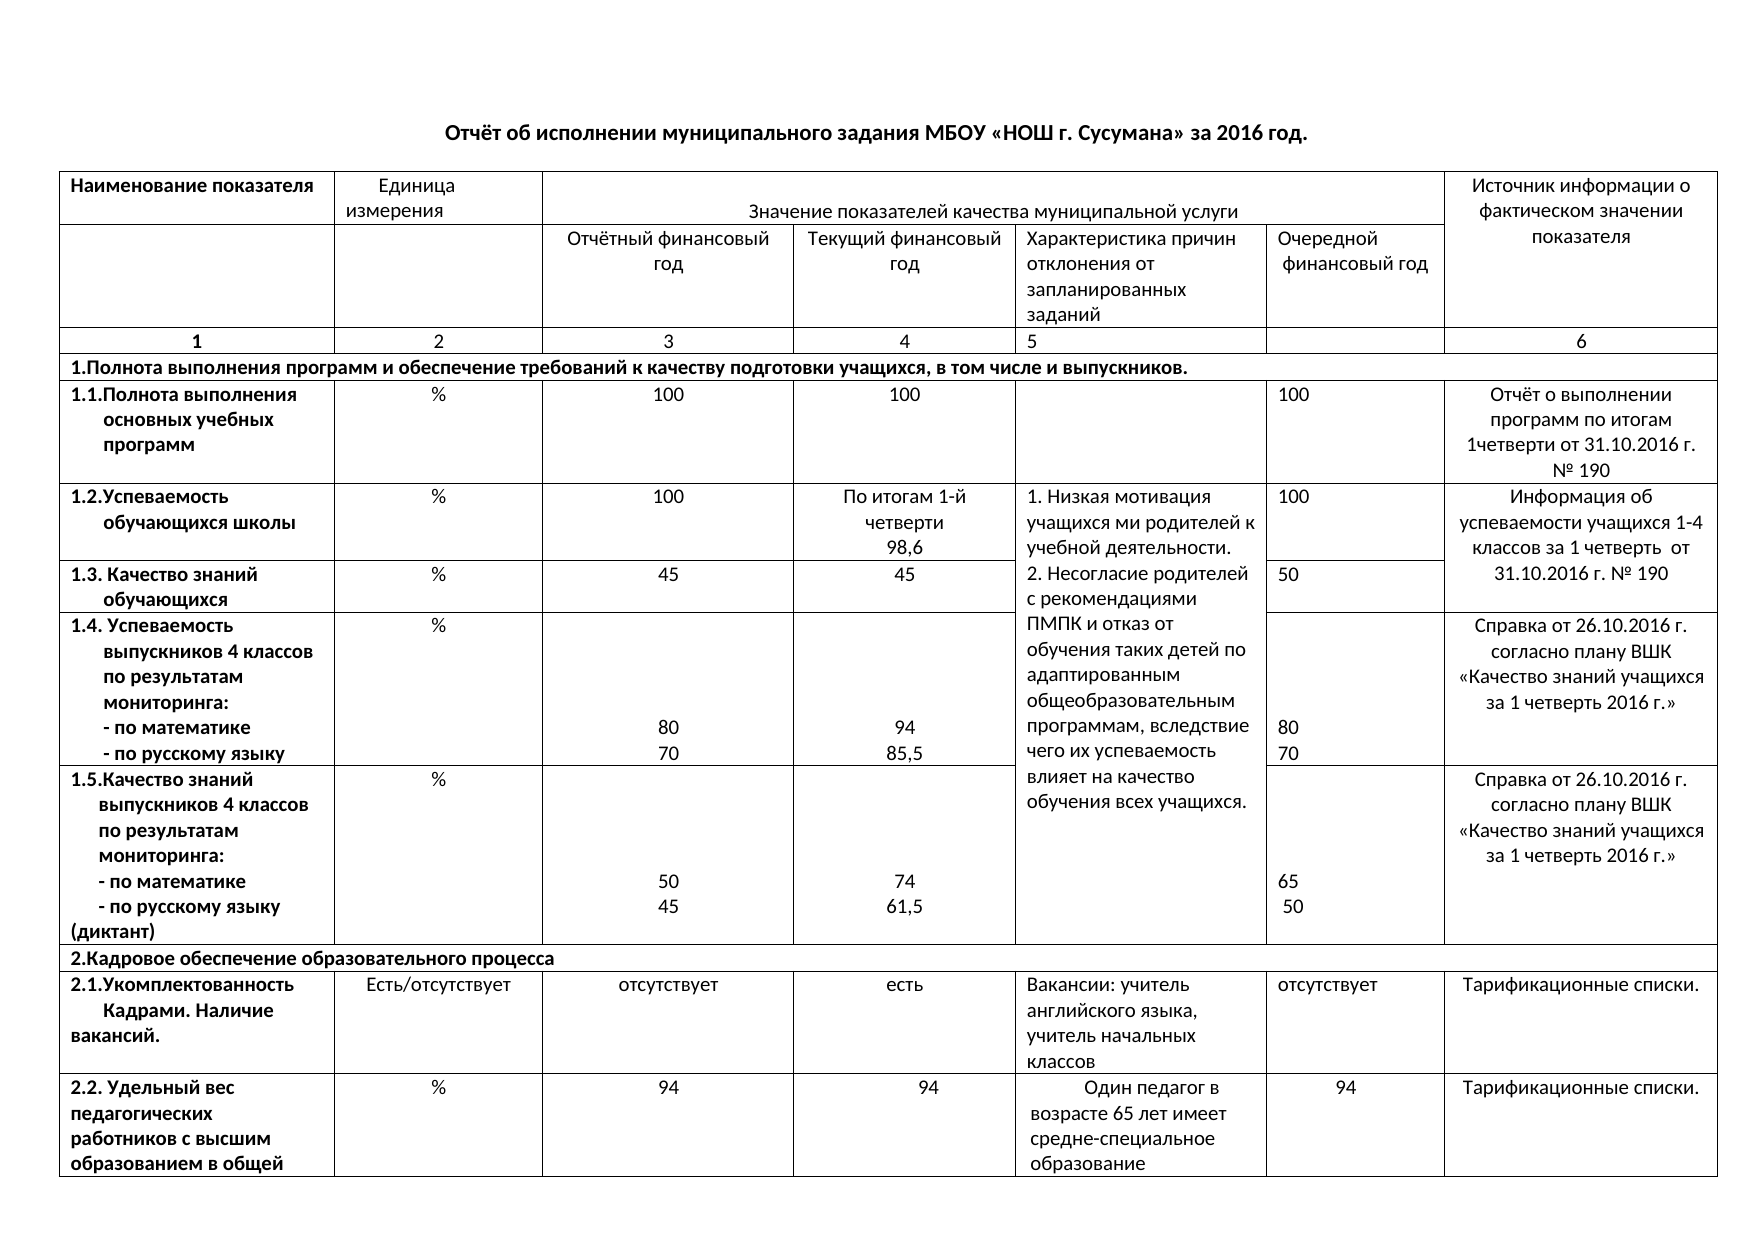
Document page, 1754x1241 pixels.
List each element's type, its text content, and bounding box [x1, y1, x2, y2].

table_header Источник информации о фактическом значении показателя [1445, 172, 1717, 327]
table_cell 94 85,5 [794, 613, 1015, 765]
table_cell Отчёт о выполнении программ по итогам 1четверти от 31.10.2016 г. № 190 [1445, 381, 1717, 482]
table_cell 100 [1267, 381, 1444, 482]
table_cell 2 [335, 328, 542, 353]
table_cell 3 [543, 328, 793, 353]
table_cell 94 [543, 1074, 793, 1176]
table_cell [335, 225, 542, 327]
table_header [543, 172, 1444, 198]
table_cell отсутствует [543, 972, 793, 1073]
table_cell 45 [794, 561, 1015, 612]
table_cell 5 [1016, 328, 1266, 353]
table_cell 6 [1445, 328, 1717, 353]
table_cell [1267, 328, 1444, 353]
table_cell 74 61,5 [794, 766, 1015, 944]
table_cell 94 [794, 1074, 1015, 1176]
table_header Единица измерения [335, 172, 542, 224]
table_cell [1445, 1074, 1717, 1176]
table_cell Тарификационные списки. [1445, 972, 1717, 1073]
table_cell 1.2.Успеваемость обучающихся школы [60, 484, 334, 560]
table_cell 2.1.Укомплектованность Кадрами. Наличие вакансий. [60, 972, 334, 1073]
table_cell Характеристика причин отклонения от запланированных заданий [1016, 225, 1266, 327]
table_cell Очередной финансовый год [1267, 225, 1444, 327]
table_cell По итогам 1-й четверти 98,6 [794, 484, 1015, 560]
table_cell 80 70 [1267, 613, 1444, 765]
table_cell 94 [1267, 1074, 1444, 1176]
table_cell 1. Низкая мотивация учащихся ми родителей к учебной деятельности. 2. Несогласие родителей с рекомендациями ПМПК и отказ от обучения таких детей по адаптированным общеобразовательным программам, вследствие чего их успеваемость влияет на качество обучения всех учащихся. [1016, 484, 1266, 944]
table_cell 100 [543, 381, 793, 482]
table_cell 50 [1267, 561, 1444, 612]
table_cell % [335, 561, 542, 612]
table_cell % [335, 381, 542, 482]
table_cell [1016, 381, 1266, 482]
table_cell [60, 225, 334, 327]
table_cell 1.5.Качество знаний выпускников 4 классов по результатам мониторинга: - по математике - по русскому языку (диктант) [60, 766, 334, 944]
table_cell 1 [60, 328, 334, 353]
table_cell 100 [1267, 484, 1444, 560]
table_cell 45 [543, 561, 793, 612]
table_cell 1.3. Качество знаний обучающихся [60, 561, 334, 612]
table_cell 1.4. Успеваемость выпускников 4 классов по результатам мониторинга: - по математике - по русскому языку [60, 613, 334, 765]
table_cell Есть/отсутствует [335, 972, 542, 1073]
table_cell 4 [794, 328, 1015, 353]
table_cell отсутствует [1267, 972, 1444, 1073]
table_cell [1016, 1074, 1266, 1176]
table_cell 2.Кадровое обеспечение образовательного процесса [60, 945, 1717, 971]
text Отчёт об исполнении муниципального задания МБОУ «НОШ г. Сусумана» за 2016 год. [59, 118, 1695, 146]
table_cell % [335, 613, 542, 765]
table_cell Справка от 26.10.2016 г. согласно плану ВШК «Качество знаний учащихся за 1 четверть 2016 г.» [1445, 766, 1717, 944]
table_cell Справка от 26.10.2016 г. согласно плану ВШК «Качество знаний учащихся за 1 четверть 2016 г.» [1445, 613, 1717, 765]
table_cell % [335, 484, 542, 560]
table_cell 100 [543, 484, 793, 560]
table_cell Отчётный финансовый год [543, 225, 793, 327]
table_cell Значение показателей качества муниципальной услуги [543, 198, 1444, 224]
table_cell % [335, 1074, 542, 1176]
table_cell Текущий финансовый год [794, 225, 1015, 327]
table_cell 1.1.Полнота выполнения основных учебных программ [60, 381, 334, 482]
table_cell 80 70 [543, 613, 793, 765]
table_cell 50 45 [543, 766, 793, 944]
table_cell % [335, 766, 542, 944]
table_cell Вакансии: учитель английского языка, учитель начальных классов [1016, 972, 1266, 1073]
table_cell 1.Полнота выполнения программ и обеспечение требований к качеству подготовки учащихся, в том числе и выпускников. [60, 354, 1717, 380]
table_cell Информация об успеваемости учащихся 1-4 классов за 1 четверть от 31.10.2016 г. № 190 [1445, 484, 1717, 612]
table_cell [60, 1074, 334, 1176]
table_header Наименование показателя [60, 172, 334, 224]
table_cell 65 50 [1267, 766, 1444, 944]
table_cell 100 [794, 381, 1015, 482]
table_cell есть [794, 972, 1015, 1073]
